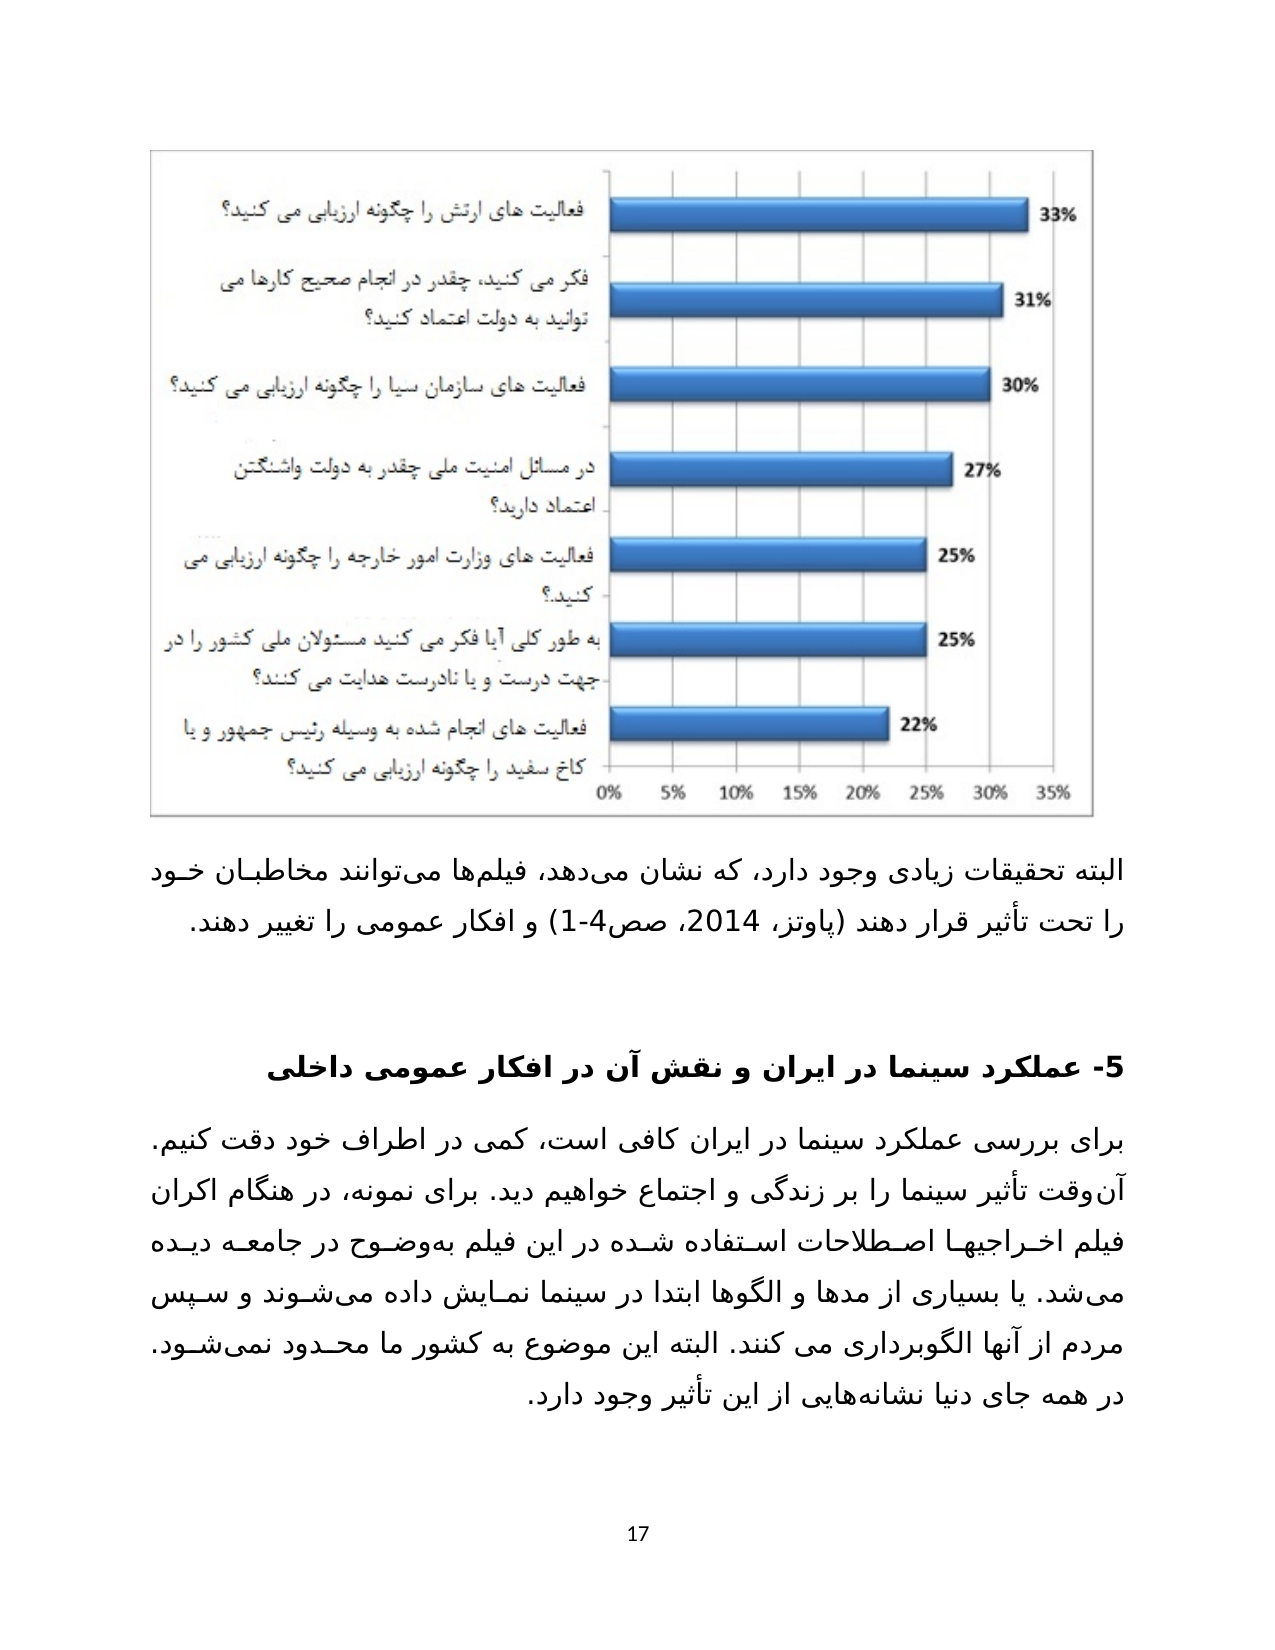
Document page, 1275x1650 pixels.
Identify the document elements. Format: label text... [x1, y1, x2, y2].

text برای بررسی عملکرد سینما در ایران کافی است، کمی در اطراف خود دقت کنیم. آن‌وقت تأثیر سینما را بر زندگی و اجتماع خواهیم دید. برای نمونه، در هنگام اکران فیلم اخراجیها اصطلاحات استفاده شده در این فیلم به‌وضوح در جامعه دیده می‌شد. یا بسیاری از مدها و الگوها ابتدا در سینما نمایش داده می‌شوند و سپس مردم از آنها الگوبرداری می کنند. البته این موضوع به کشور ما محدود نمی‌شود. در همه جای دنیا نشانه‌هایی از این تأثیر وجود دارد. [150, 1122, 1125, 1411]
picture [150, 150, 1125, 819]
text البته تحقیقات زیادی وجود دارد، که نشان می‌دهد، فیلم‌ها می‌توانند مخاطبان خود را تحت تأثیر قرار دهند (پاوتز، 2014، صص4-1) و افکار عمومی را تغییر دهند. [150, 854, 1125, 939]
text 5- عملکرد سینما در ایران و نقش آن در افکار عمومی داخلی [150, 1051, 1125, 1085]
